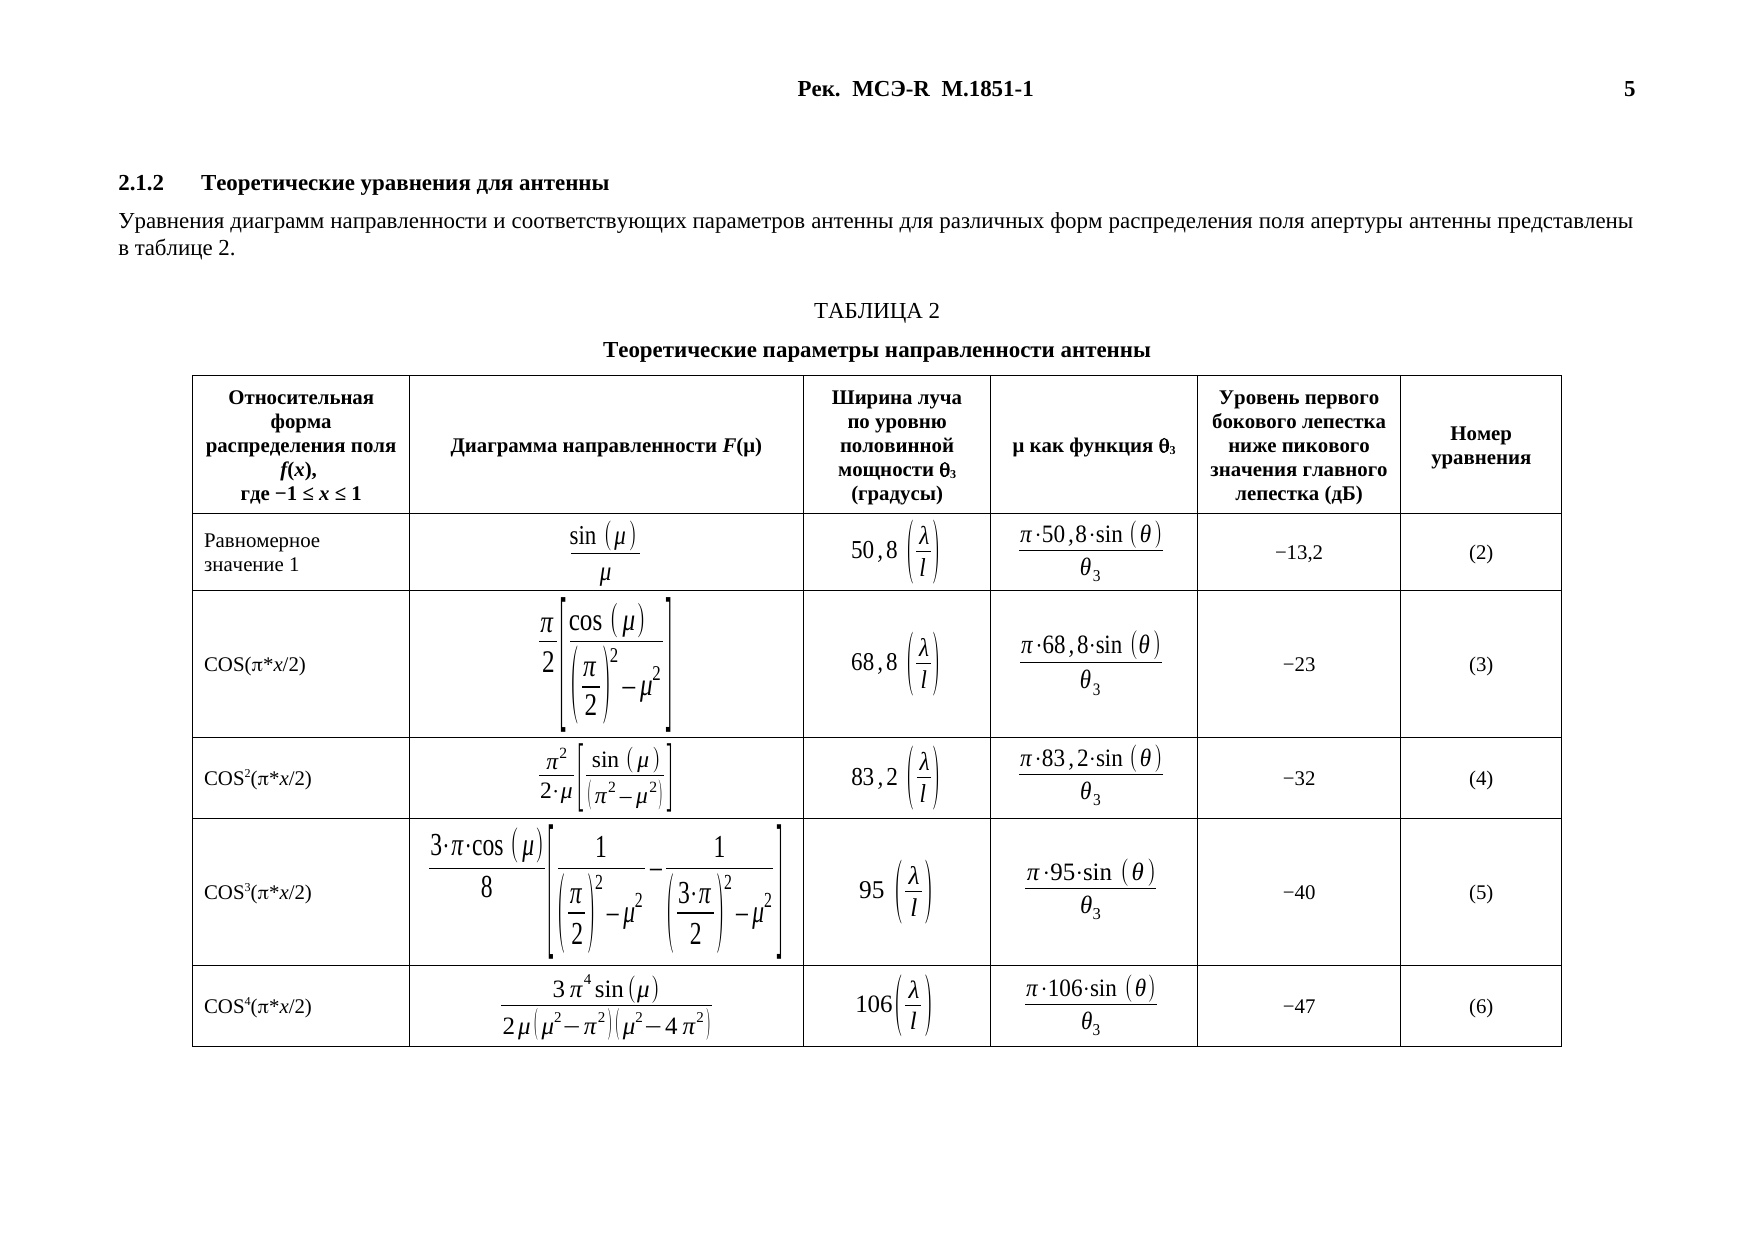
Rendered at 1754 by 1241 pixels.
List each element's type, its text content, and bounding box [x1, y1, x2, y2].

table_cell −23 [1198, 591, 1400, 737]
table_cell −47 [1198, 966, 1400, 1046]
table_cell [991, 966, 1197, 1046]
table_cell [991, 514, 1197, 590]
table_cell −40 [1198, 819, 1400, 965]
table_cell (5) [1401, 819, 1561, 965]
subtitle 2.1.2 Теоретические уравнения для антенны [118, 168, 1636, 195]
table_cell [410, 819, 803, 965]
table_cell COS(*x/2) [193, 591, 409, 737]
table_header μ как функция 3 [991, 376, 1197, 513]
text Уравнения диаграмм направленности и соответствующих параметров антенны для различных форм распределения поля апертуры антенны представлены в таблице 2. [118, 207, 1636, 260]
table_cell [804, 819, 990, 965]
table_header Относительная форма распределения поля f(x), где −1 ≤ x ≤ 1 [193, 376, 409, 513]
table_cell −13,2 [1198, 514, 1400, 590]
table_cell COS3(*x/2) [193, 819, 409, 965]
table_cell [410, 738, 803, 818]
table_header Диаграмма направленности F(μ) [410, 376, 803, 513]
table_cell [410, 514, 803, 590]
table_cell (3) [1401, 591, 1561, 737]
table_cell [410, 591, 803, 737]
table_header Номер уравнения [1401, 376, 1561, 513]
table_cell [804, 738, 990, 818]
table_cell [804, 514, 990, 590]
table_cell [991, 591, 1197, 737]
table_cell [804, 591, 990, 737]
table_header Уровень первого бокового лепестка ниже пикового значения главного лепестка (дБ) [1198, 376, 1400, 513]
table_cell [991, 738, 1197, 818]
table_cell COS4(*x/2) [193, 966, 409, 1046]
table_cell Равномерное значение 1 [193, 514, 409, 590]
table_cell COS2(*x/2) [193, 738, 409, 818]
table_cell (6) [1401, 966, 1561, 1046]
table_header Ширина луча по уровню половинной мощности 3 (градусы) [804, 376, 990, 513]
text ТАБЛИЦА 2 [118, 298, 1636, 324]
table_cell [804, 966, 990, 1046]
table_cell (4) [1401, 738, 1561, 818]
table_cell [991, 819, 1197, 965]
table_cell −32 [1198, 738, 1400, 818]
table_cell [410, 966, 803, 1046]
table_cell (2) [1401, 514, 1561, 590]
title Теоретические параметры направленности антенны [118, 336, 1636, 363]
